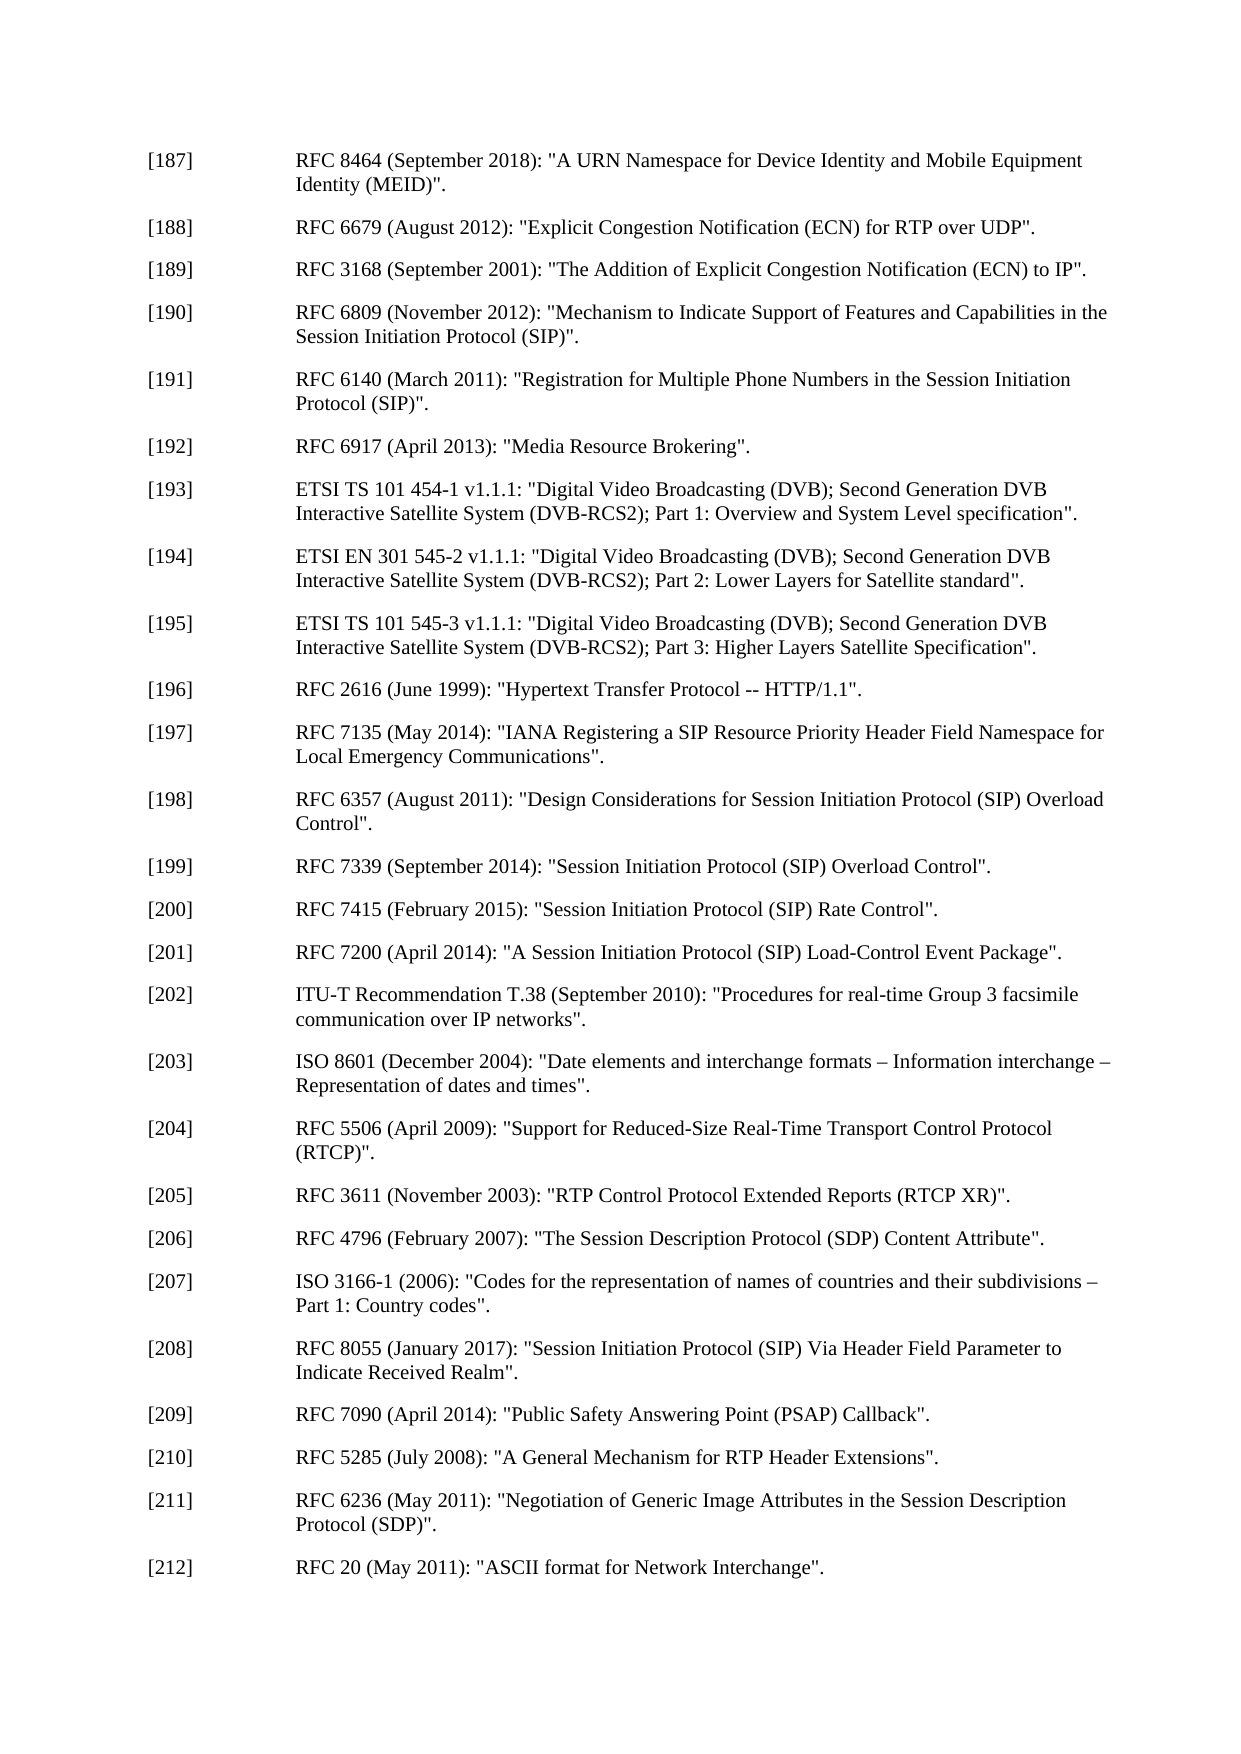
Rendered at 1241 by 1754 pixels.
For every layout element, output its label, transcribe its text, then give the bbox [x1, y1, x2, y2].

text [205] RFC 3611 (November 2003): " Control Protocol Extended Reports (RTCP XR)". [148, 1183, 1122, 1207]
text [209] RFC 7090 (April 2014): "Public Safety Answering Point (PSAP) Callback". [148, 1402, 1122, 1426]
text [193] ETSI TS 101 454-1 v1.1.1: "Digital Video Broadcasting (DVB); Second Generation DVB Interactive Satellite System (DVB-RCS2); Part 1: Overview and System Level specification". [148, 477, 1122, 525]
text [195] ETSI TS 101 545-3 v1.1.1: "Digital Video Broadcasting (DVB); Second Generation DVB Interactive Satellite System (DVB-RCS2); Part 3: Higher Layers Satellite Specification". [148, 611, 1122, 659]
text [191] RFC 6140 (March 2011): "Registration for Multiple Phone Numbers in the Session Initiation Protocol (SIP)". [148, 367, 1122, 415]
text [212] RFC 20 (May 2011): "ASCII format for Network Interchange". [148, 1555, 1122, 1579]
text [207] 3166-1 (2006): "Codes for the representation of names of countries and their subdivisions – Part 1: Country codes". [148, 1269, 1122, 1317]
text [204] RFC 5506 (April 2009): "Support for Reduced-Size Real-Time Transport Control Protocol (RTCP)". [148, 1116, 1122, 1164]
text [210] RFC 5285 (July 2008): "A General Mechanism for Header Extensions". [148, 1445, 1122, 1469]
text [199] RFC 7339 (September 2014): "Session Initiation Protocol (SIP) Overload Control". [148, 854, 1122, 878]
text [202] -T Recommendation T.38 (September 2010): "Procedures for real-time Group 3 facsimile communication over IP networks". [148, 982, 1122, 1031]
text [194] ETSI EN 301 545-2 v1.1.1: "Digital Video Broadcasting (DVB); Second Generation DVB Interactive Satellite System (DVB-RCS2); Part 2: Lower Layers for Satellite standard". [148, 544, 1122, 592]
text [197] RFC 7135 (May 2014): "IANA Registering a SIP Resource Priority Header Field Namespace for Local Emergency Communications". [148, 720, 1122, 768]
text [201] RFC 7200 (April 2014): "A Session Initiation Protocol (SIP) Load-Control Event Package". [148, 939, 1122, 964]
text [192] RFC 6917 (April 2013): "Media Resource Brokering". [148, 434, 1122, 458]
text [211] RFC 6236 (May 2011): "Negotiation of Generic Image Attributes in the Session Description Protocol (SDP)". [148, 1488, 1122, 1536]
text [187] RFC 8464 (September 2018): "A URN Namespace for Device Identity and Mobile Equipment Identity (MEID)". [148, 148, 1122, 196]
text [203] 8601 (December 2004): "Date elements and interchange formats – Information interchange – Representation of dates and times". [148, 1049, 1122, 1097]
text [198] RFC 6357 (August 2011): "Design Considerations for Session Initiation Protocol (SIP) Overload Control". [148, 787, 1122, 835]
text [196] RFC 2616 (June 1999): "Hypertext Transfer Protocol -- HTTP/1.1". [148, 677, 1122, 701]
text [188] RFC 6679 (August 2012): "Explicit Congestion Notification (ECN) for over UDP". [148, 214, 1122, 239]
text [189] RFC 3168 (September 2001): "The Addition of Explicit Congestion Notification (ECN) to IP". [148, 257, 1122, 281]
text [200] RFC 7415 (February 2015): "Session Initiation Protocol (SIP) Rate Control". [148, 897, 1122, 921]
text [190] RFC 6809 (November 2012): "Mechanism to Indicate Support of Features and Capabilities in the Session Initiation Protocol (SIP)". [148, 300, 1122, 348]
text [206] RFC 4796 (February 2007): "The Session Description Protocol (SDP) Content Attribute". [148, 1226, 1122, 1250]
text [208] RFC 8055 (January 2017): "Session Initiation Protocol (SIP) Via Header Field Parameter to Indicate Received Realm". [148, 1336, 1122, 1384]
